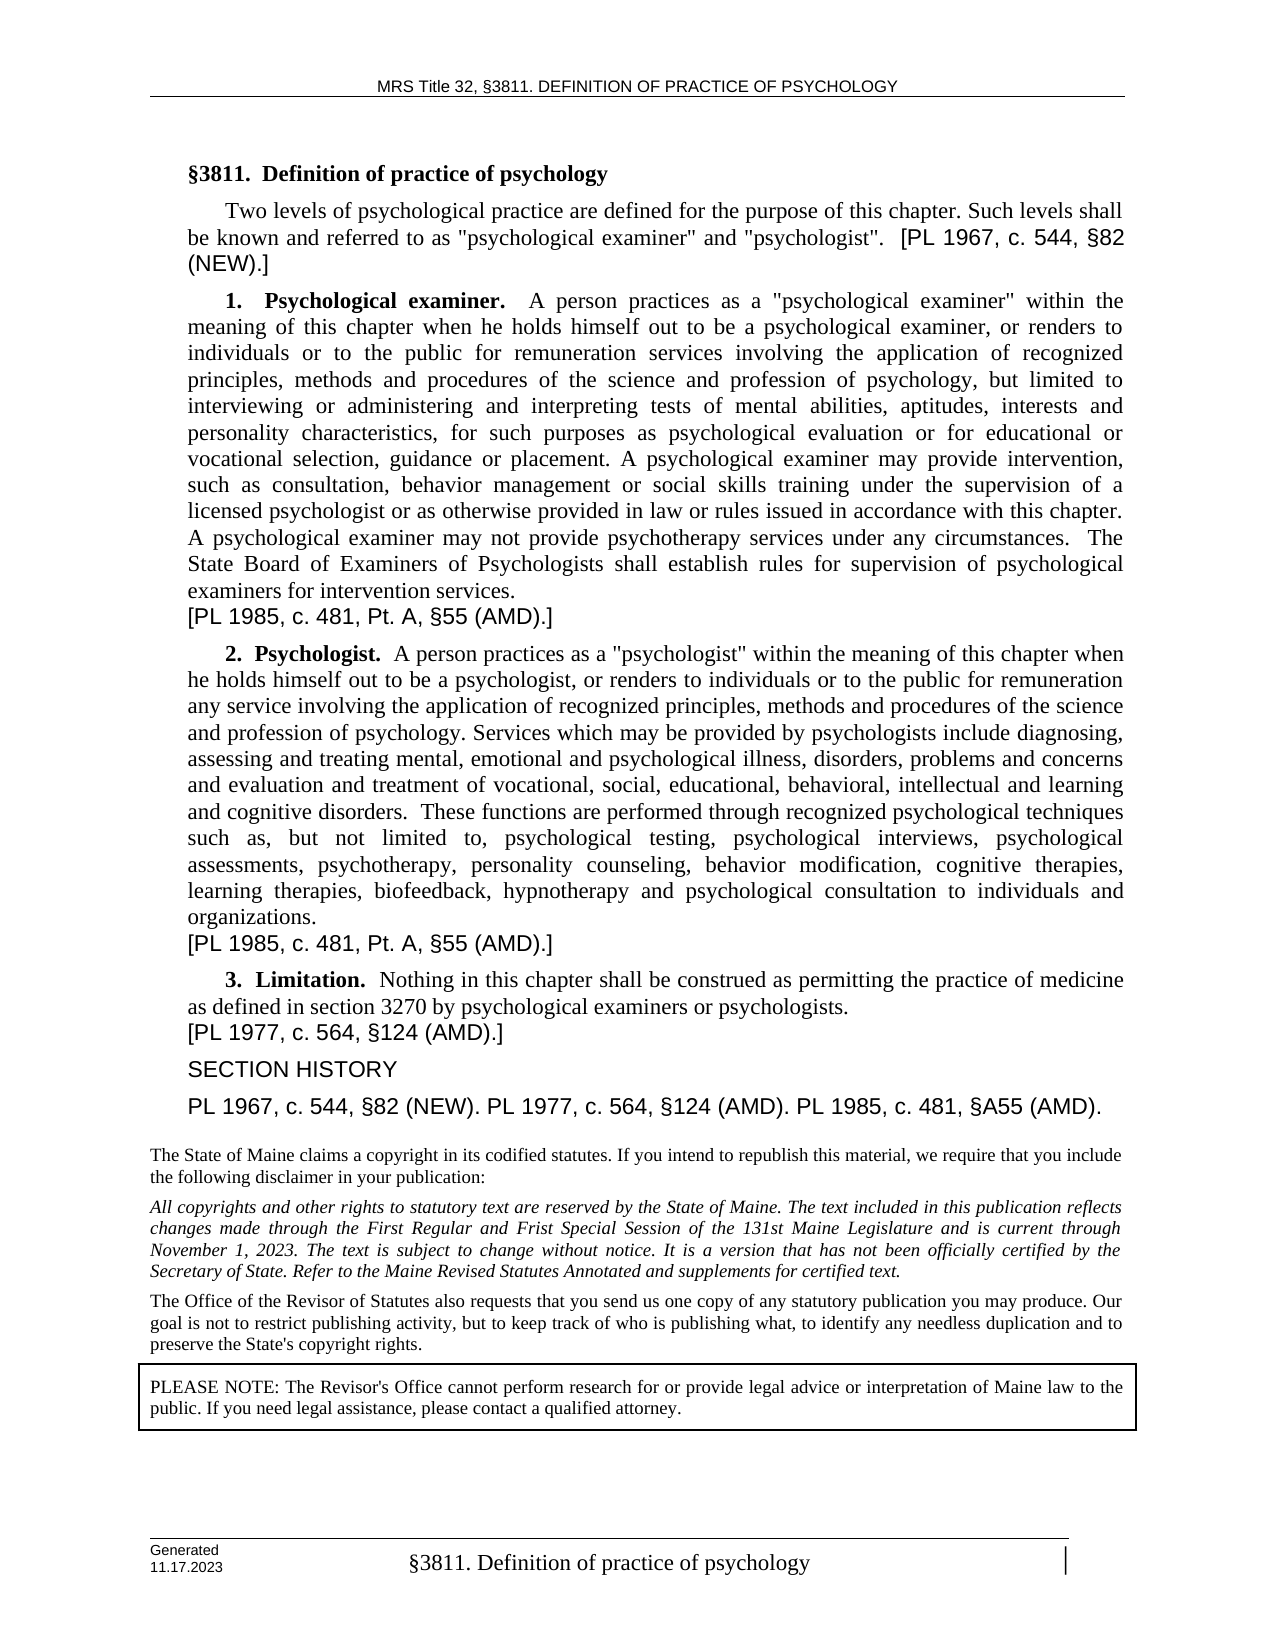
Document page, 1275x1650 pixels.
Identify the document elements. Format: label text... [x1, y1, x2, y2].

text §3811. Definition of practice of psychology [187, 160, 1125, 187]
text All copyrights and other rights to statutory text are reserved by the State of Maine. The text included in this publication reflects changes made through the First Regular and Frist Special Session of the 131st Maine Legislature and is current through November 1, 2023 . The text is subject to change without notice. It is a version that has not been officially certified by the Secretary of State. Refer to the Maine Revised Statutes Annotated and supplements for certified text. [150, 1196, 1125, 1282]
text 1. Psychological examiner. A person practices as a "psychological examiner" within the meaning of this chapter when he holds himself out to be a psychological examiner, or renders to individuals or to the public for remuneration services involving the application of recognized principles, methods and procedures of the science and profession of psychology, but limited to interviewing or administering and interpreting tests of mental abilities, aptitudes, interests and personality characteristics, for such purposes as psychological evaluation or for educational or vocational selection, guidance or placement. A psychological examiner may provide intervention, such as consultation, behavior management or social skills training under the supervision of a licensed psychologist or as otherwise provided in law or rules issued in accordance with this chapter. A psychological examiner may not provide psychotherapy services under any circumstances. The State Board of Examiners of Psychologists shall establish rules for supervision of psychological examiners for intervention services. [187, 287, 1125, 603]
text 2. Psychologist. A person practices as a "psychologist" within the meaning of this chapter when he holds himself out to be a psychologist, or renders to individuals or to the public for remuneration any service involving the application of recognized principles, methods and procedures of the science and profession of psychology. Services which may be provided by psychologists include diagnosing, assessing and treating mental, emotional and psychological illness, disorders, problems and concerns and evaluation and treatment of vocational, social, educational, behavioral, intellectual and learning and cognitive disorders. These functions are performed through recognized psychological techniques such as, but not limited to, psychological testing, psychological interviews, psychological assessments, psychotherapy, personality counseling, behavior modification, cognitive therapies, learning therapies, biofeedback, hypnotherapy and psychological consultation to individuals and organizations. [187, 640, 1125, 930]
text [PL 1985, c. 481, Pt. A, §55 (AMD).] [187, 603, 1125, 629]
text SECTION HISTORY [187, 1056, 1125, 1082]
text [PL 1977, c. 564, §124 (AMD).] [187, 1019, 1125, 1046]
text 3. Limitation. Nothing in this chapter shall be construed as permitting the practice of medicine as defined in section 3270 by psychological examiners or psychologists. [187, 966, 1125, 1019]
text Two levels of psychological practice are defined for the purpose of this chapter. Such levels shall be known and referred to as "psychological examiner" and "psychologist". [PL 1967, c. 544, §82 (NEW).] [187, 197, 1125, 276]
text PLEASE NOTE: The Revisor's Office cannot perform research for or provide legal advice or interpretation of Maine law to the public. If you need legal assistance, please contact a qualified attorney. [140, 1365, 1135, 1429]
text The State of Maine claims a copyright in its codified statutes. If you intend to republish this material, we require that you include the following disclaimer in your publication: [150, 1144, 1125, 1187]
text PL 1967, c. 544, §82 (NEW). PL 1977, c. 564, §124 (AMD). PL 1985, c. 481, §A55 (AMD). [187, 1093, 1125, 1119]
text [PL 1985, c. 481, Pt. A, §55 (AMD).] [187, 930, 1125, 956]
text The Office of the Revisor of Statutes also requests that you send us one copy of any statutory publication you may produce. Our goal is not to restrict publishing activity, but to keep track of who is publishing what, to identify any needless duplication and to preserve the State's copyright rights. [150, 1290, 1125, 1355]
